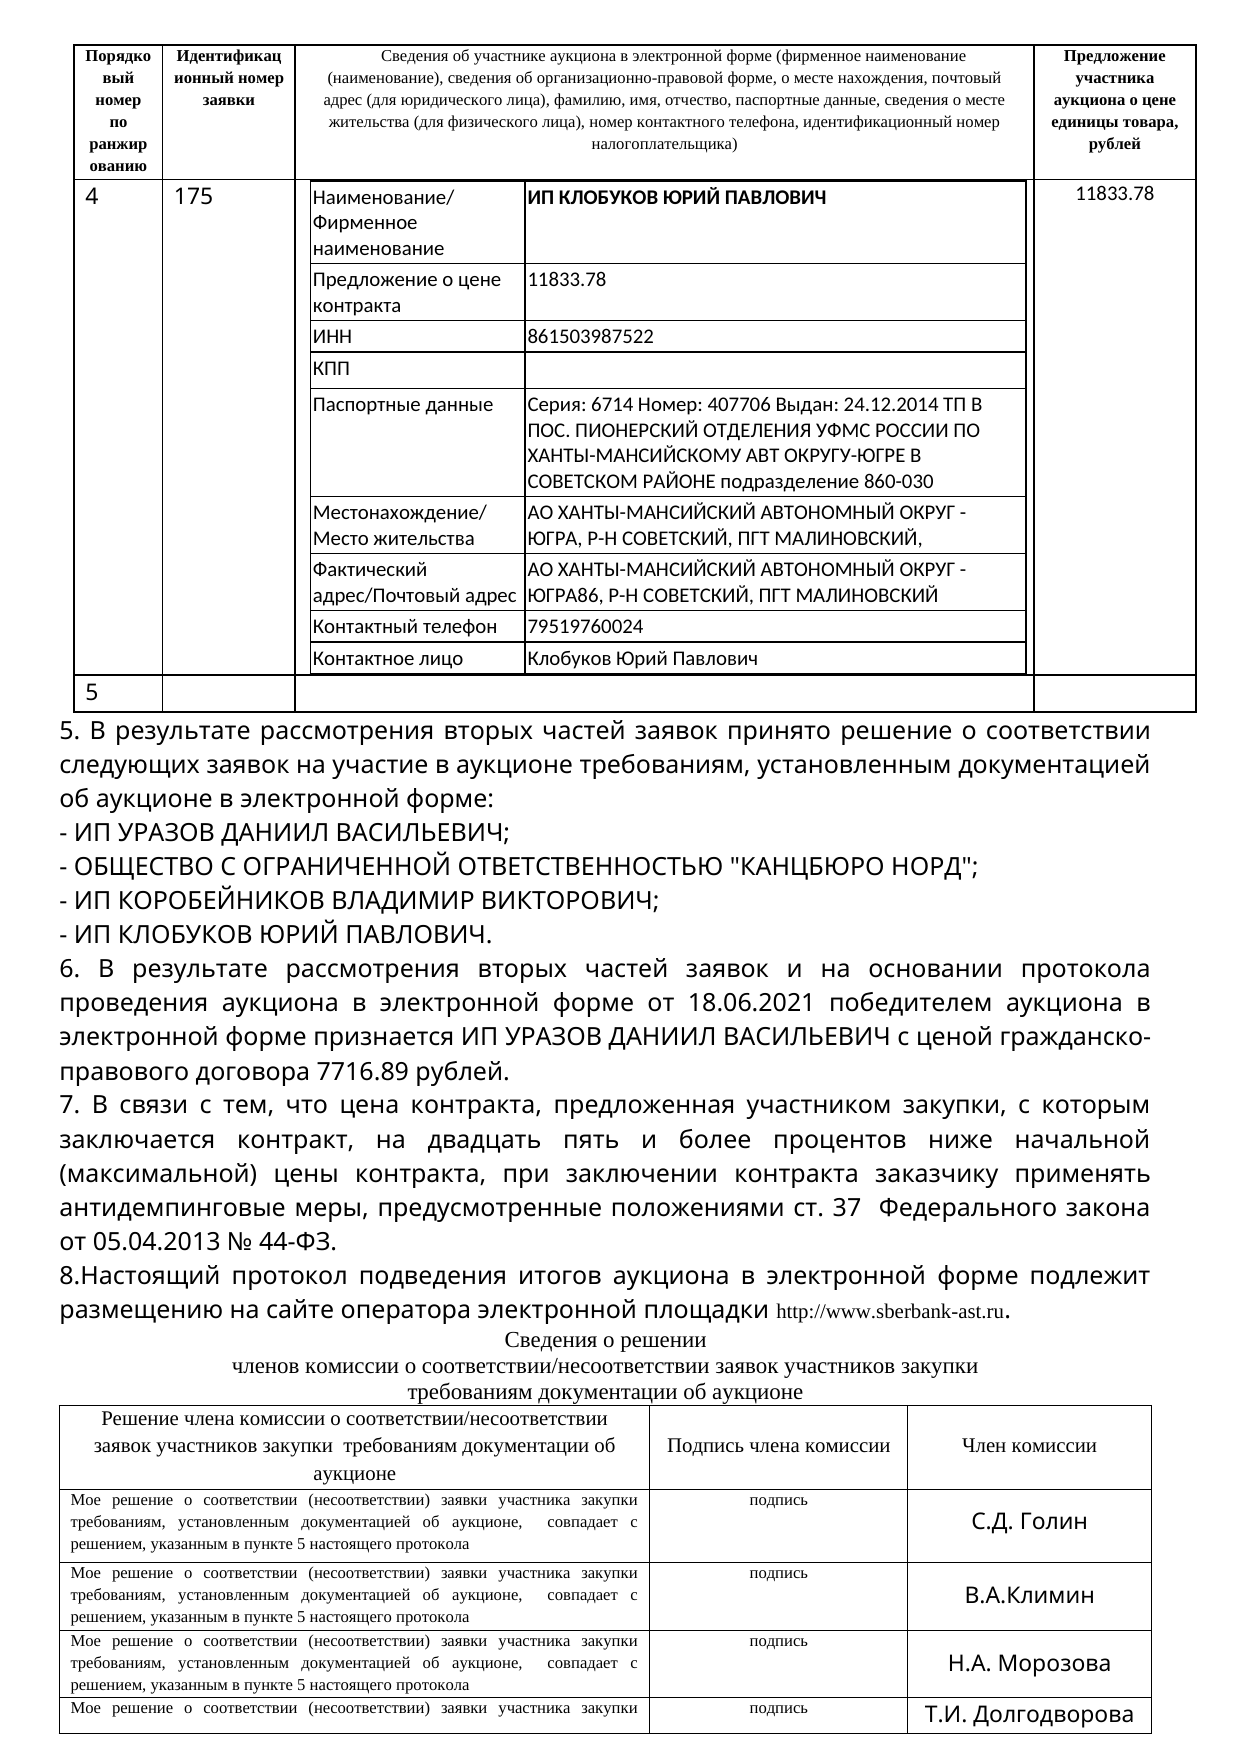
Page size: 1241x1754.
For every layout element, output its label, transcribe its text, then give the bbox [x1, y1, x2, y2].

table_header Порядковый номер по ранжированию [75, 46, 162, 178]
text требованиям документации об аукционе [59, 1378, 1152, 1405]
table_cell [526, 643, 1025, 673]
table_cell [296, 676, 1033, 711]
table_cell [526, 389, 1025, 496]
table_cell [526, 264, 1025, 320]
table_cell [1027, 180, 1033, 674]
table_cell [311, 389, 524, 496]
table_cell С.Д. Голин [908, 1490, 1151, 1562]
text - ОБЩЕСТВО С ОГРАНИЧЕННОЙ ОТВЕТСТВЕННОСТЬЮ "КАНЦБЮРО НОРД"; [59, 849, 1152, 883]
table_header Член комиссии [908, 1406, 1151, 1488]
table_header Сведения об участнике аукциона в электронной форме (фирменное наименование (наименование), сведения об организационно-правовой форме, о месте нахождения, почтовый адрес (для юридического лица), фамилию, имя, отчество, паспортные данные, сведения о месте жительства (для физического лица), номер контактного телефона, идентификационный номер налогоплательщика) [296, 46, 1033, 178]
text - ИП КЛОБУКОВ ЮРИЙ ПАВЛОВИЧ. [59, 917, 1152, 951]
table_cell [60, 1698, 649, 1733]
table_cell [311, 554, 524, 610]
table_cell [60, 1631, 649, 1697]
table_cell [163, 676, 294, 711]
table_cell [526, 554, 1025, 610]
table_cell подпись [650, 1631, 907, 1697]
table_cell подпись [650, 1698, 907, 1733]
text 8.Настоящий протокол подведения итогов аукциона в электронной форме подлежит размещению на сайте оператора электронной площадки http://www.sberbank-ast.ru. [59, 1257, 1152, 1326]
table_cell [311, 353, 524, 388]
table_cell подпись [650, 1563, 907, 1629]
table_cell 4 [75, 180, 162, 674]
table_cell [311, 182, 524, 263]
table_cell Т.И. Долгодворова [908, 1698, 1151, 1733]
table_header Подпись члена комиссии [650, 1406, 907, 1488]
table_cell [311, 264, 524, 320]
table_header Предложение участника аукциона о цене единицы товара, рублей [1035, 46, 1195, 178]
table_cell [526, 611, 1025, 641]
table_cell [526, 353, 1025, 388]
text членов комиссии о соответствии/несоответствии заявок участников закупки [59, 1352, 1152, 1378]
table_cell [1035, 676, 1195, 711]
table_cell [311, 321, 524, 351]
table_cell [311, 611, 524, 641]
table_cell [296, 180, 310, 674]
table_cell 175 [163, 180, 294, 674]
text - ИП УРАЗОВ ДАНИИЛ ВАСИЛЬЕВИЧ; [59, 815, 1152, 849]
table_cell В.А.Климин [908, 1563, 1151, 1629]
table_cell [311, 643, 524, 673]
table_cell Н.А. Морозова [908, 1631, 1151, 1697]
text 7. В связи с тем, что цена контракта, предложенная участником закупки, с которым заключается контракт, на двадцать пять и более процентов ниже начальной (максимальной) цены контракта, при заключении контракта заказчику применять антидемпинговые меры, предусмотренные положениями ст. 37 Федерального закона от 05.04.2013 № 44-ФЗ. [59, 1087, 1152, 1257]
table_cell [60, 1563, 649, 1629]
text 6. В результате рассмотрения вторых частей заявок и на основании протокола проведения аукциона в электронной форме от 18.06.2021 победителем аукциона в электронной форме признается ИП УРАЗОВ ДАНИИЛ ВАСИЛЬЕВИЧ с ценой гражданско-правового договора 7716.89 рублей. [59, 951, 1152, 1087]
table_cell [526, 497, 1025, 553]
table_cell [526, 182, 1025, 263]
text 5. В результате рассмотрения вторых частей заявок принято решение о соответствии следующих заявок на участие в аукционе требованиям, установленным документацией об аукционе в электронной форме: [59, 712, 1152, 815]
table_cell [311, 497, 524, 553]
text Сведения о решении [59, 1326, 1152, 1352]
text - ИП КОРОБЕЙНИКОВ ВЛАДИМИР ВИКТОРОВИЧ; [59, 883, 1152, 917]
table_header Идентификационный номер заявки [163, 46, 294, 178]
table_cell 5 [75, 676, 162, 711]
table_cell подпись [650, 1490, 907, 1562]
table_cell 11833.78 [1035, 180, 1195, 674]
table_header Решение члена комиссии о соответствии/несоответствии заявок участников закупки требованиям документации об аукционе [60, 1406, 649, 1488]
table_cell [526, 321, 1025, 351]
